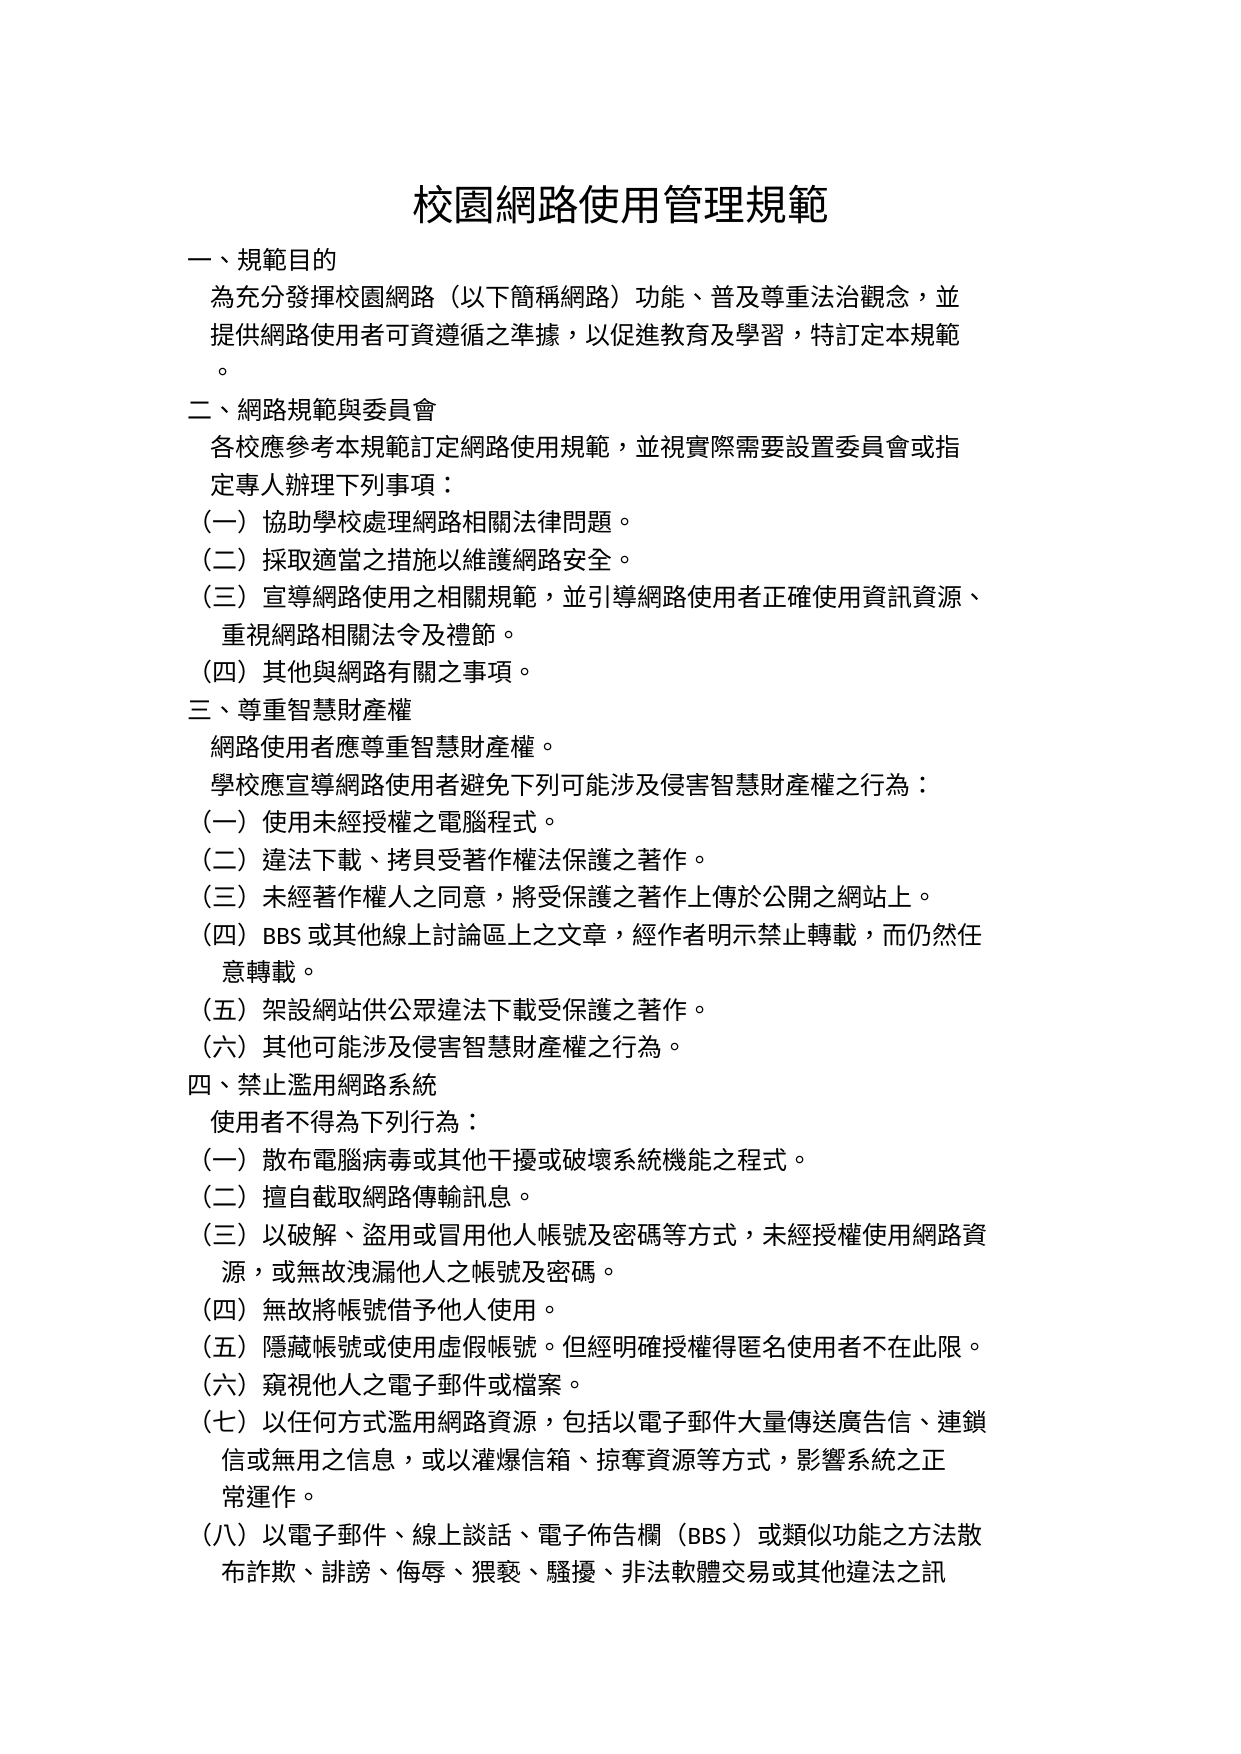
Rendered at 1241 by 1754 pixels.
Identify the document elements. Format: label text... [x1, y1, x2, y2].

text 提供網路使用者可資遵循之準據，以促進教育及學習，特訂定本規範 [187, 314, 1053, 352]
text （一）使用未經授權之電腦程式。 [187, 802, 1053, 839]
text 學校應宣導網路使用者避免下列可能涉及侵害智慧財產權之行為： [187, 764, 1053, 802]
text （四）無故將帳號借予他人使用。 [187, 1289, 1053, 1327]
text 一、規範目的 [187, 239, 1053, 277]
text 。 [187, 352, 1053, 389]
text （四）其他與網路有關之事項。 [187, 652, 1053, 689]
text 為充分發揮校園網路（以下簡稱網路）功能、普及尊重法治觀念，並 [187, 277, 1053, 314]
text （一）協助學校處理網路相關法律問題。 [187, 502, 1053, 539]
text （二）採取適當之措施以維護網路安全。 [187, 539, 1053, 577]
text 使用者不得為下列行為： [187, 1102, 1053, 1139]
text （五）隱藏帳號或使用虛假帳號。但經明確授權得匿名使用者不在此限。 [187, 1327, 1053, 1364]
text 布詐欺、誹謗、侮辱、猥褻、騷擾、非法軟體交易或其他違法之訊 [187, 1552, 1053, 1589]
text 網路使用者應尊重智慧財產權。 [187, 727, 1053, 764]
text （三）未經著作權人之同意，將受保護之著作上傳於公開之網站上。 [187, 877, 1053, 914]
text 四、禁止濫用網路系統 [187, 1064, 1053, 1102]
text 重視網路相關法令及禮節。 [187, 614, 1053, 652]
text 三、尊重智慧財產權 [187, 689, 1053, 727]
text （五）架設網站供公眾違法下載受保護之著作。 [187, 989, 1053, 1027]
text 各校應參考本規範訂定網路使用規範，並視實際需要設置委員會或指 [187, 427, 1053, 464]
text 常運作。 [187, 1477, 1053, 1514]
text （六）其他可能涉及侵害智慧財產權之行為。 [187, 1027, 1053, 1064]
text （二）違法下載、拷貝受著作權法保護之著作。 [187, 839, 1053, 877]
text 信或無用之信息，或以灌爆信箱、掠奪資源等方式，影響系統之正 [187, 1439, 1053, 1477]
text （三）宣導網路使用之相關規範，並引導網路使用者正確使用資訊資源、 [187, 577, 1053, 614]
text 定專人辦理下列事項： [187, 464, 1053, 502]
text （八）以電子郵件、線上談話、電子佈告欄（BBS ）或類似功能之方法散 [187, 1514, 1053, 1552]
text （四）BBS 或其他線上討論區上之文章，經作者明示禁止轉載，而仍然任 [187, 914, 1053, 952]
text 意轉載。 [187, 952, 1053, 989]
text （二）擅自截取網路傳輸訊息。 [187, 1177, 1053, 1214]
text 源，或無故洩漏他人之帳號及密碼。 [187, 1252, 1053, 1289]
text （七）以任何方式濫用網路資源，包括以電子郵件大量傳送廣告信、連鎖 [187, 1402, 1053, 1439]
text （一）散布電腦病毒或其他干擾或破壞系統機能之程式。 [187, 1139, 1053, 1177]
text 二、網路規範與委員會 [187, 389, 1053, 427]
text 校園網路使用管理規範 [187, 164, 1053, 239]
text （三）以破解、盜用或冒用他人帳號及密碼等方式，未經授權使用網路資 [187, 1214, 1053, 1252]
text （六）窺視他人之電子郵件或檔案。 [187, 1364, 1053, 1402]
